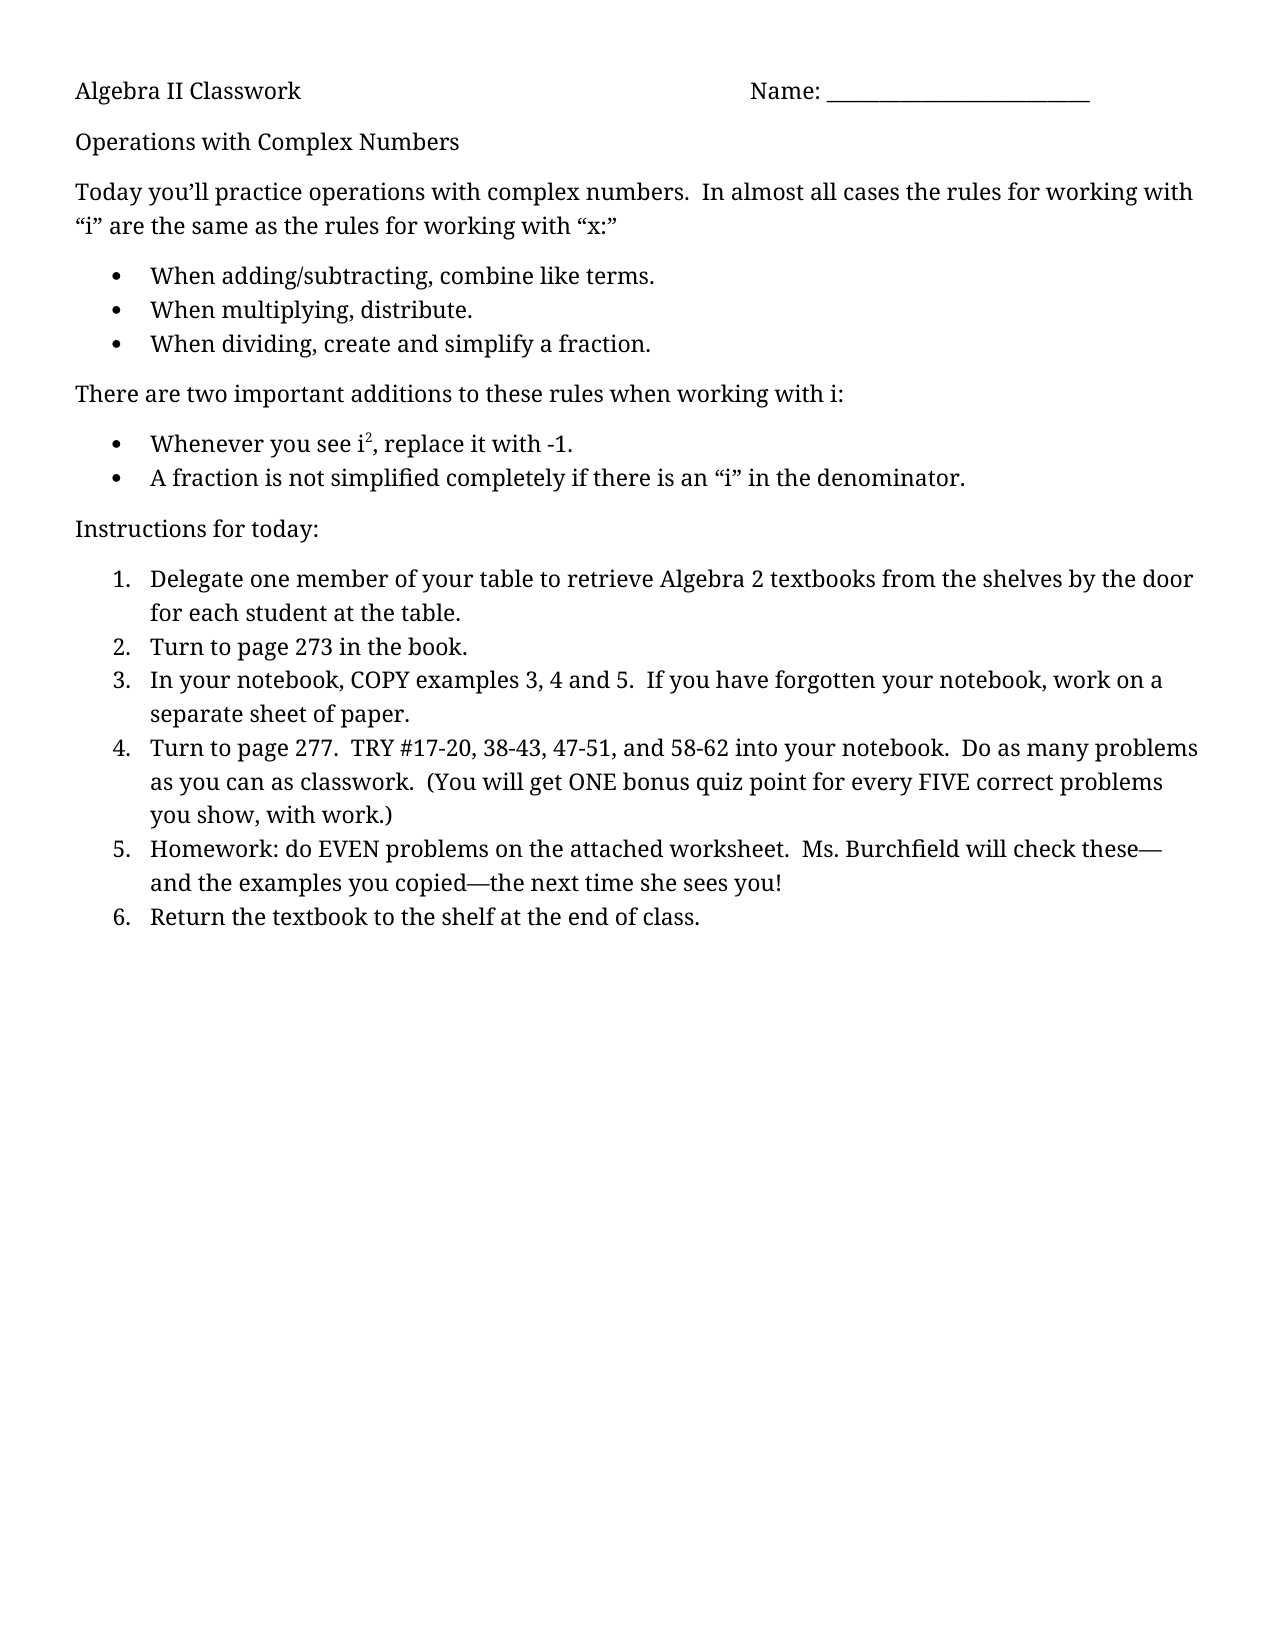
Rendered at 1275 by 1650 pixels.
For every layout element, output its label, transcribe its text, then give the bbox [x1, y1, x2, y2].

list When multiplying, distribute. [112, 294, 1200, 325]
list When adding/subtracting, combine like terms. [112, 260, 1200, 291]
text Operations with Complex Numbers [75, 125, 1200, 157]
text Algebra II Classwork Name: _________________________ [75, 75, 1200, 106]
list Delegate one member of your table to retrieve Algebra 2 textbooks from the shelves by the door for each student at the table. [112, 563, 1200, 628]
list In your notebook, COPY examples 3, 4 and 5. If you have forgotten your notebook, work on a separate sheet of paper. [112, 664, 1200, 729]
text Today you’ll practice operations with complex numbers. In almost all cases the rules for working with “i” are the same as the rules for working with “x:” [75, 176, 1200, 241]
list Turn to page 277. TRY #17-20, 38-43, 47-51, and 58-62 into your notebook. Do as many problems as you can as classwork. (You will get ONE bonus quiz point for every FIVE correct problems you show, with work.) [112, 732, 1200, 830]
list When dividing, create and simplify a fraction. [112, 327, 1200, 359]
list Turn to page 273 in the book. [112, 630, 1200, 662]
list Return the textbook to the shelf at the end of class. [112, 900, 1200, 932]
text There are two important additions to these rules when working with i: [75, 378, 1200, 409]
list A fraction is not simplified completely if there is an “i” in the denominator. [112, 462, 1200, 493]
text Instructions for today: [75, 512, 1200, 544]
list Whenever you see i2, replace it with -1. [112, 428, 1200, 459]
list Homework: do EVEN problems on the attached worksheet. Ms. Burchfield will check these—and the examples you copied—the next time she sees you! [112, 833, 1200, 898]
